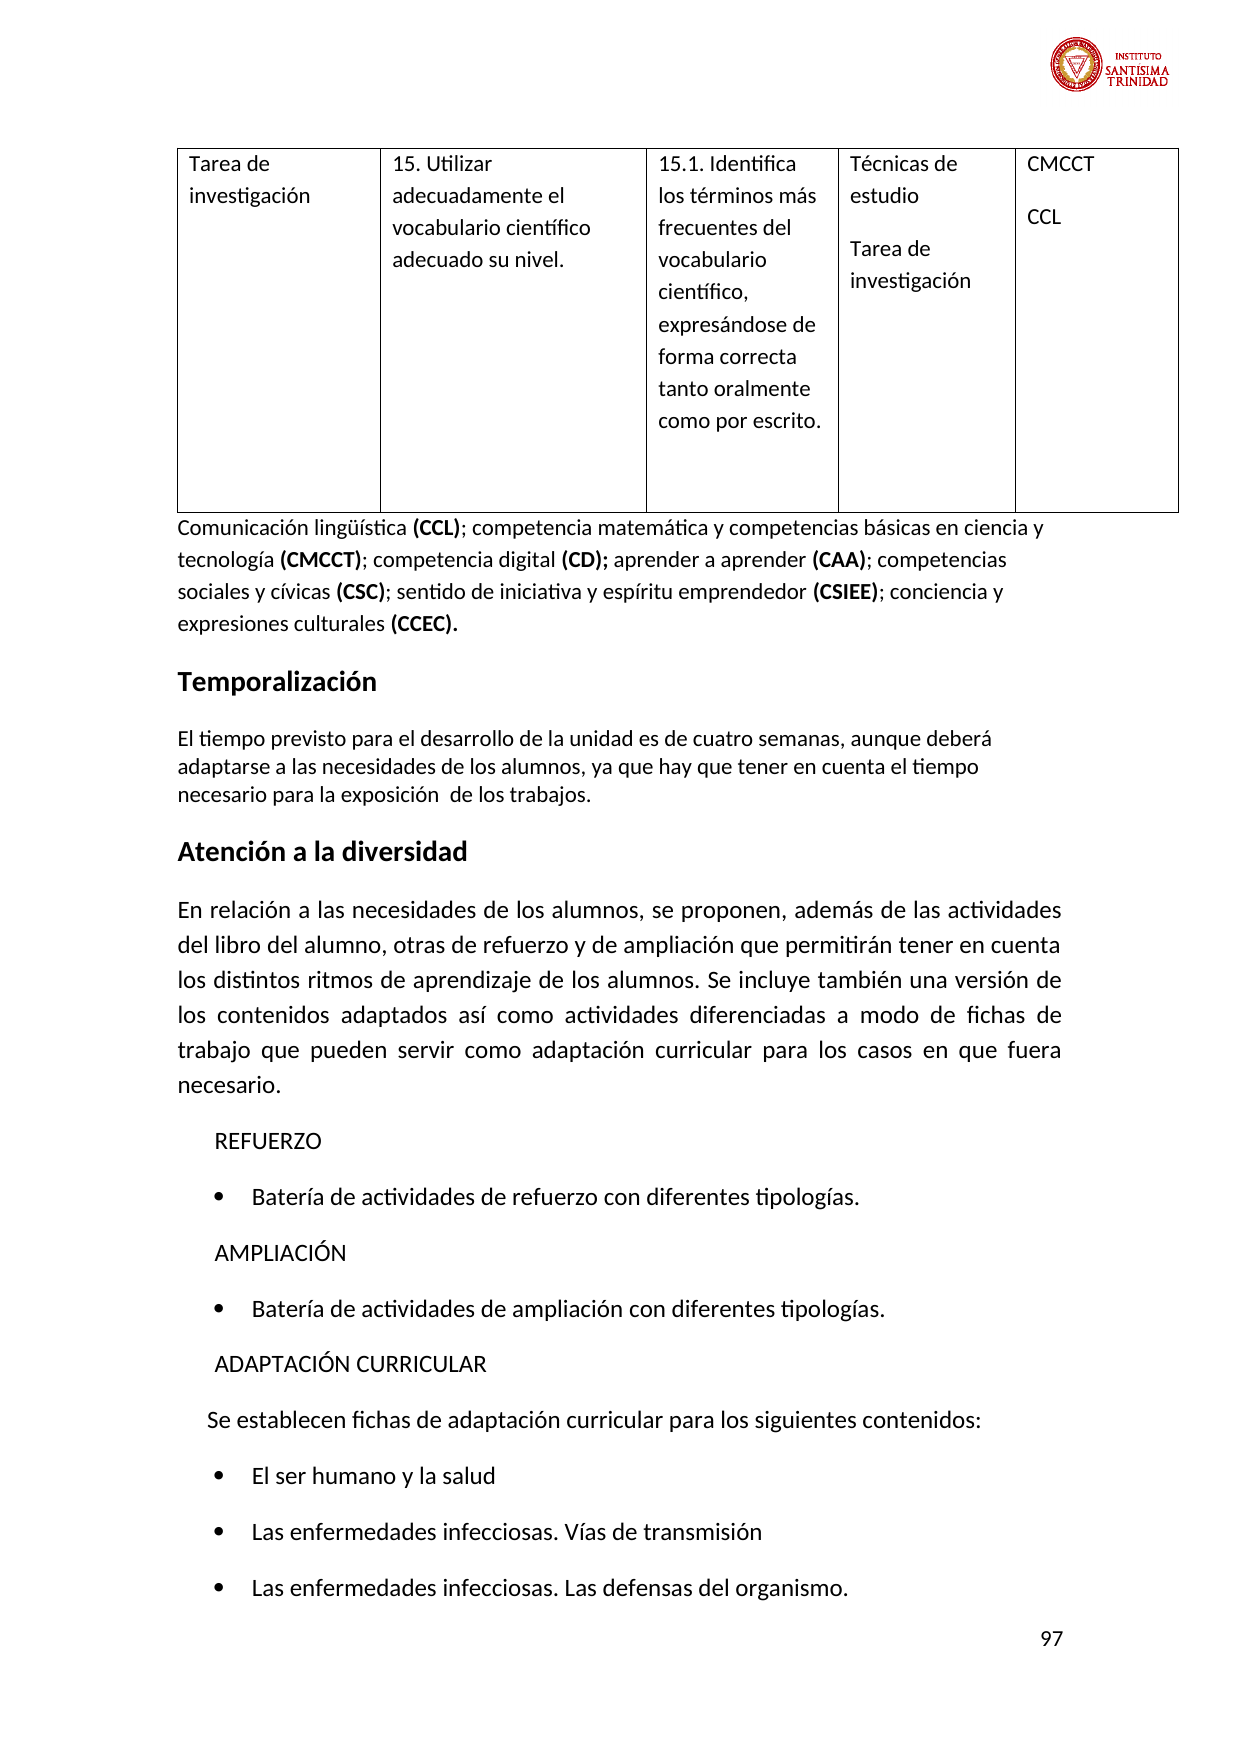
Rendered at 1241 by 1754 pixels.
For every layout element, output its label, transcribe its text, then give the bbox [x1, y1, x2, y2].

list Batería de actividades de refuerzo con diferentes tipologías. [214, 1181, 1004, 1212]
text ADAPTACIÓN CURRICULAR [214, 1348, 1004, 1379]
text AMPLIACIÓN [214, 1237, 1004, 1267]
table_cell 15. Utilizar adecuadamente el vocabulario científico adecuado su nivel. [381, 149, 646, 512]
table_cell 15.1. Identifica los términos más frecuentes del vocabulario científico, expresándose de forma correcta tanto oralmente como por escrito. [647, 149, 838, 512]
text Atención a la diversidad [177, 833, 1063, 868]
list Las enfermedades infecciosas. Vías de transmisión [214, 1516, 1004, 1547]
text El tiempo previsto para el desarrollo de la unidad es de cuatro semanas, aunque deberá adaptarse a las necesidades de los alumnos, ya que hay que tener en cuenta el tiempo necesario para la exposición de los trabajos. [177, 724, 1063, 808]
list El ser humano y la salud [214, 1460, 1004, 1491]
table_cell Tarea de investigación [178, 149, 380, 512]
text Comunicación lingüística (CCL); competencia matemática y competencias básicas en ciencia y tecnología (CMCCT); competencia digital (CD); aprender a aprender (CAA); competencias sociales y cívicas (CSC); sentido de iniciativa y espíritu emprendedor (CSIEE); conciencia y expresiones culturales (CCEC). [177, 513, 1063, 638]
text Temporalización [177, 663, 1063, 698]
list Batería de actividades de ampliación con diferentes tipologías. [214, 1293, 1004, 1323]
text En relación a las necesidades de los alumnos, se proponen, además de las actividades del libro del alumno, otras de refuerzo y de ampliación que permitirán tener en cuenta los distintos ritmos de aprendizaje de los alumnos. Se incluye también una versión de los contenidos adaptados así como actividades diferenciadas a modo de fichas de trabajo que pueden servir como adaptación curricular para los casos en que fuera necesario. [177, 894, 1063, 1100]
table_cell Técnicas de estudio Tarea de investigación [839, 149, 1015, 512]
list Las enfermedades infecciosas. Las defensas del organismo. [214, 1572, 1004, 1602]
picture [1034, 28, 1185, 107]
text Se establecen fichas de adaptación curricular para los siguientes contenidos: [207, 1404, 1063, 1435]
table_cell CMCCT CCL [1016, 149, 1178, 512]
text REFUERZO [214, 1125, 1004, 1156]
